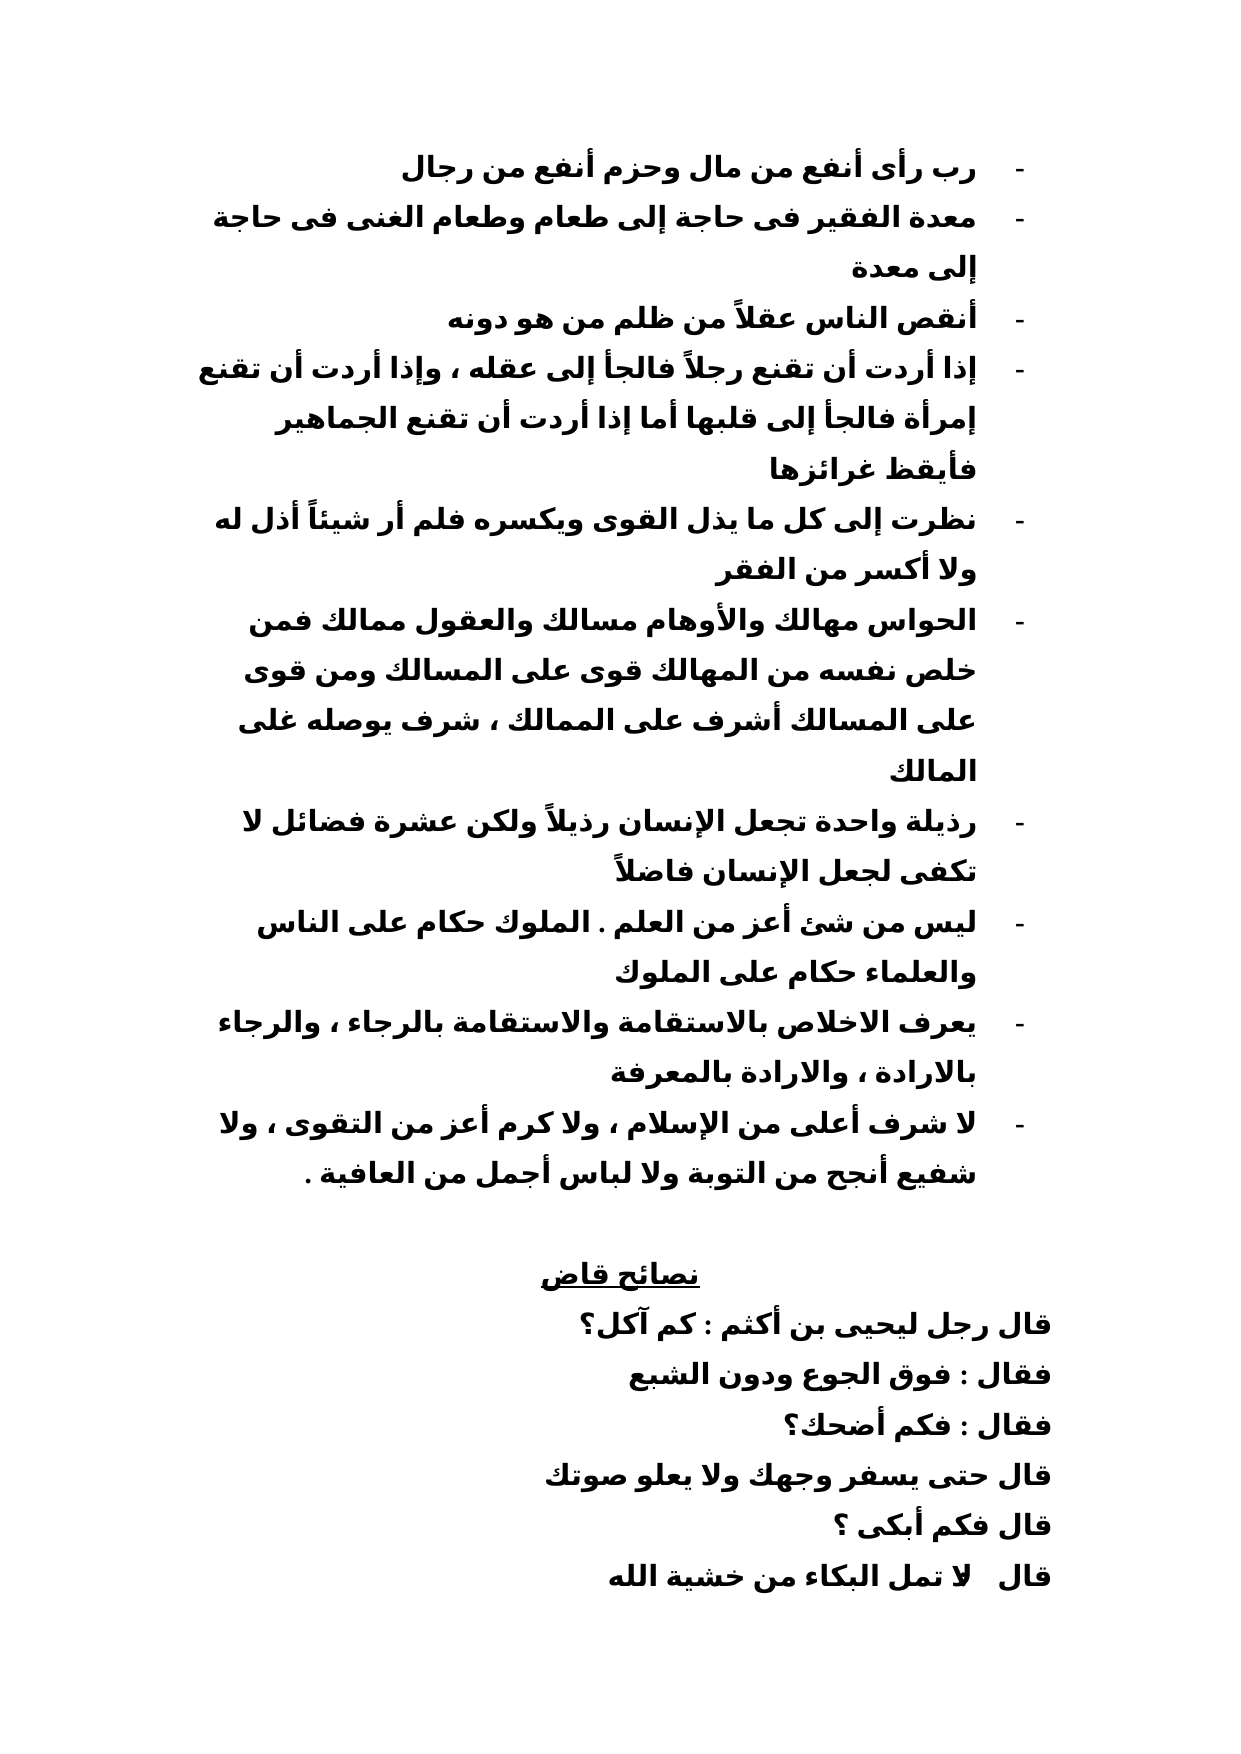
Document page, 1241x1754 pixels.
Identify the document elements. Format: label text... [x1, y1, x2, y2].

list معدة الفقير فى حاجة إلى طعام وطعام الغنى فى حاجة إلى معدة [187, 200, 1015, 284]
text نصائح قاض [187, 1257, 1053, 1290]
list أنقص الناس عقلاً من ظلم من هو دونه [187, 301, 1015, 334]
text قال حتى يسفر وجهك ولا يعلو صوتك [187, 1458, 1053, 1492]
text فقال : فوق الجوع ودون الشبع [187, 1357, 1053, 1391]
text قال فكم أبكى ؟ [187, 1508, 1053, 1542]
list لا شرف أعلى من الإسلام ، ولا كرم أعز من التقوى ، ولا شفيع أنجح من التوبة ولا لباس أجمل من العافية . [187, 1106, 1015, 1190]
list رذيلة واحدة تجعل الإنسان رذيلاً ولكن عشرة فضائل لا تكفى لجعل الإنسان فاضلاً [187, 804, 1015, 888]
text قال : لا تمل البكاء من خشية الله [187, 1559, 1053, 1592]
list رب رأى أنفع من مال وحزم أنفع من رجال [187, 150, 1015, 183]
list ليس من شئ أعز من العلم . الملوك حكام على الناس والعلماء حكام على الملوك [187, 905, 1015, 988]
list نظرت إلى كل ما يذل القوى ويكسره فلم أر شيئاً أذل له ولا أكسر من الفقر [187, 502, 1015, 586]
text فقال : فكم أضحك؟ [187, 1408, 1053, 1441]
list الحواس مهالك والأوهام مسالك والعقول ممالك فمن خلص نفسه من المهالك قوى على المسالك ومن قوى على المسالك أشرف على الممالك ، شرف يوصله غلى المالك [187, 603, 1015, 787]
list إذا أردت أن تقنع رجلاً فالجأ إلى عقله ، وإذا أردت أن تقنع إمرأة فالجأ إلى قلبها أما إذا أردت أن تقنع الجماهير فأيقظ غرائزها [187, 351, 1015, 485]
text قال رجل ليحيى بن أكثم : كم آكل؟ [187, 1307, 1053, 1341]
list يعرف الاخلاص بالاستقامة والاستقامة بالرجاء ، والرجاء بالارادة ، والارادة بالمعرفة [187, 1005, 1015, 1089]
